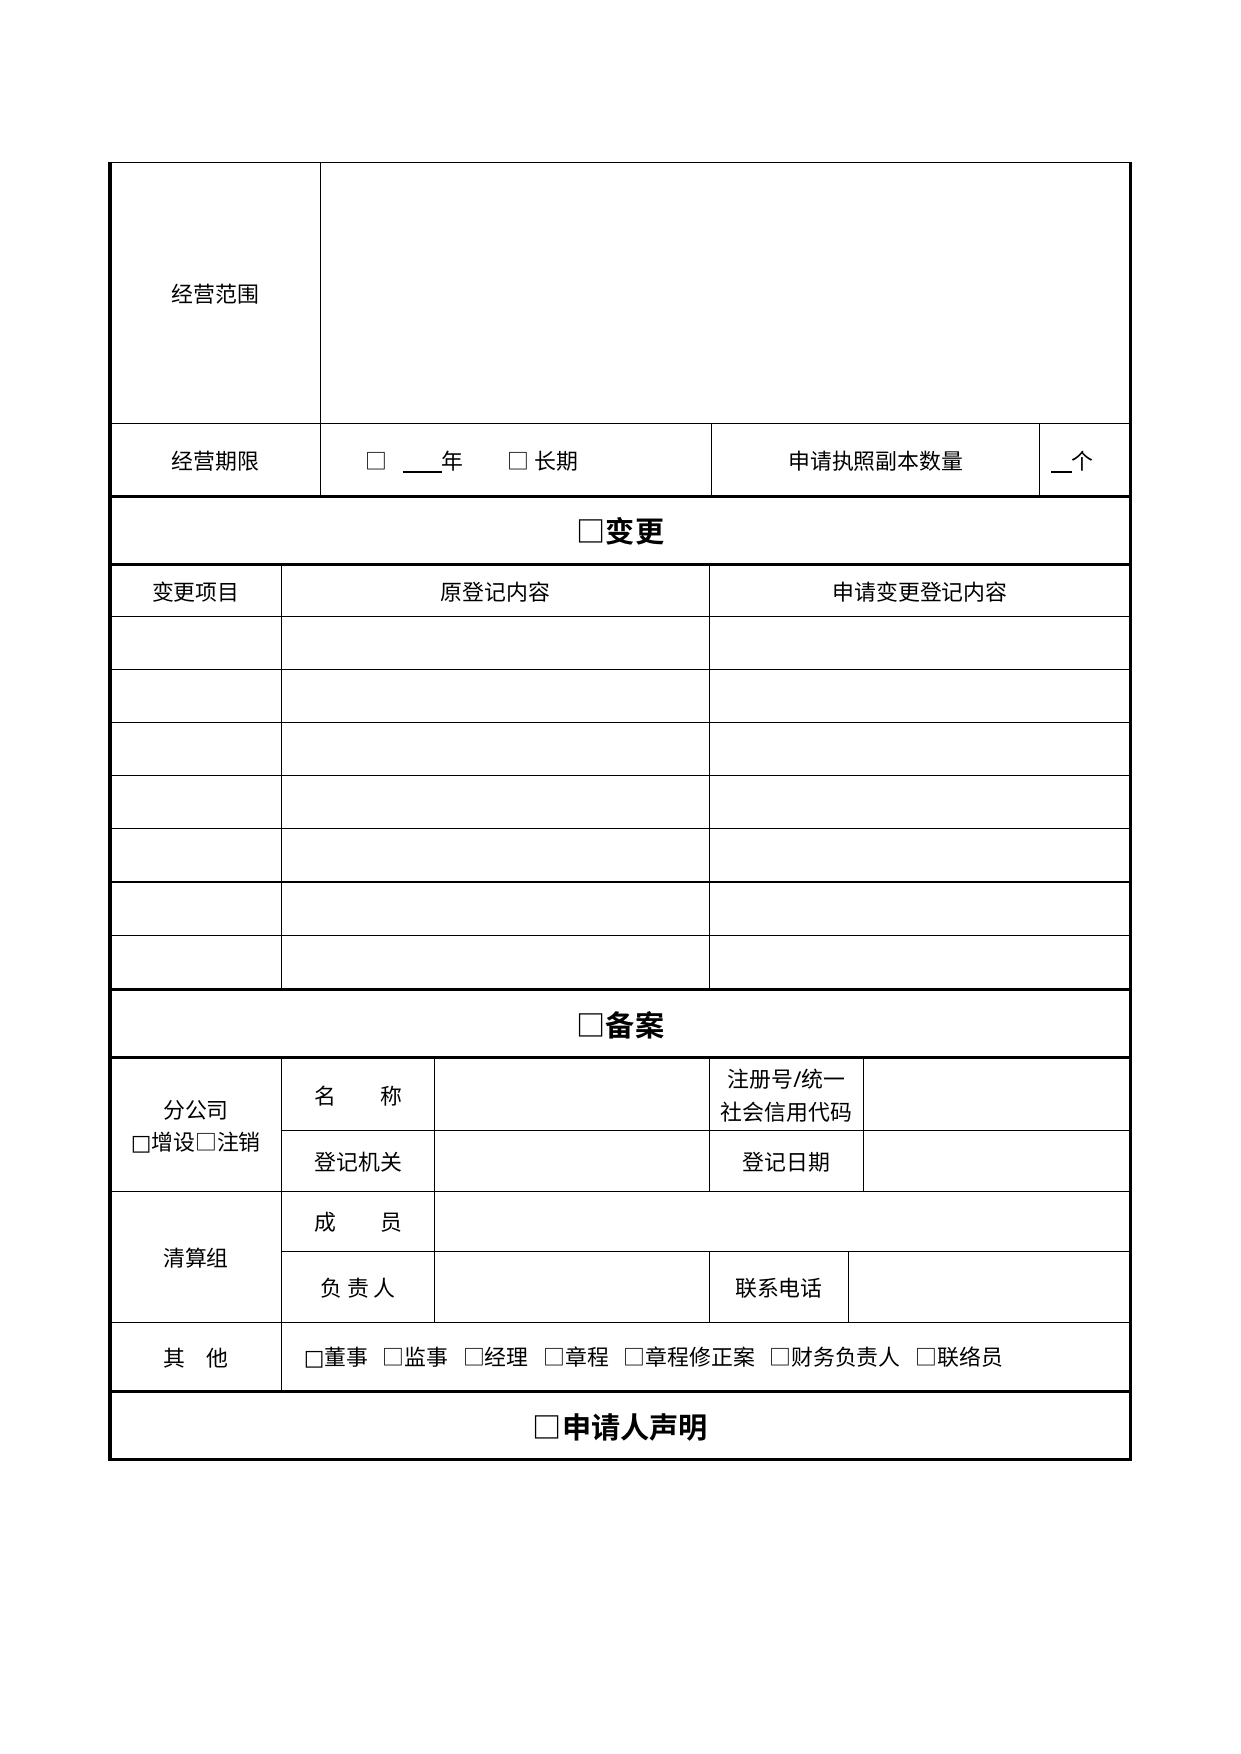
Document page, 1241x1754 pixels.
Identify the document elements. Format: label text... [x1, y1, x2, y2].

table_cell 清算组 [112, 1192, 281, 1322]
table_cell [435, 1192, 1129, 1251]
table_cell [282, 776, 709, 828]
table_cell 分公司 □增设□注销 [112, 1059, 281, 1191]
table_cell [864, 1059, 1129, 1130]
table_cell 登记日期 [710, 1131, 863, 1191]
table_cell [282, 670, 709, 722]
table_cell 个 [1040, 424, 1129, 494]
table_cell [710, 829, 1129, 881]
table_cell 名 称 [282, 1059, 434, 1130]
table_cell 其 他 [112, 1323, 281, 1390]
table_cell [435, 1252, 709, 1322]
table_cell 申请执照副本数量 [712, 424, 1039, 494]
table_cell [282, 617, 709, 669]
table_cell 成 员 [282, 1192, 434, 1251]
table_cell 申请变更登记内容 [710, 566, 1129, 616]
table_cell 经营期限 [112, 424, 320, 494]
table_cell [112, 936, 281, 988]
table_cell [710, 883, 1129, 934]
table_cell [112, 829, 281, 881]
table_cell [112, 670, 281, 722]
table_cell [710, 776, 1129, 828]
table_cell [710, 723, 1129, 775]
table_cell [112, 617, 281, 669]
table_cell [112, 723, 281, 775]
table_cell [435, 1059, 709, 1130]
table_cell [112, 776, 281, 828]
table_cell 登记机关 [282, 1131, 434, 1191]
table_cell 联系电话 [710, 1252, 848, 1322]
table_cell [710, 617, 1129, 669]
table_cell □备案 [112, 991, 1129, 1056]
table_cell [282, 723, 709, 775]
table_cell [112, 883, 281, 934]
table_cell 变更项目 [112, 566, 281, 616]
table_cell [435, 1131, 709, 1191]
table_cell [321, 163, 1129, 423]
table_cell [710, 936, 1129, 988]
table_cell □申请人声明 [112, 1393, 1129, 1458]
table_cell 经营范围 [112, 163, 320, 423]
table_cell [864, 1131, 1129, 1191]
table_cell □变更 [112, 498, 1129, 563]
table_cell [849, 1252, 1129, 1322]
table_cell 年 □ 长期 [321, 424, 711, 494]
table_cell [282, 936, 709, 988]
table_cell [710, 670, 1129, 722]
table_cell 注册号/统一社会信用代码 [710, 1059, 863, 1130]
table_cell [282, 883, 709, 934]
table_cell [282, 829, 709, 881]
table_cell □董事 □监事 □经理 □章程 □章程修正案 □财务负责人 □联络员 [282, 1323, 1129, 1390]
table_cell 原登记内容 [282, 566, 709, 616]
table_cell 负 责 人 [282, 1252, 434, 1322]
